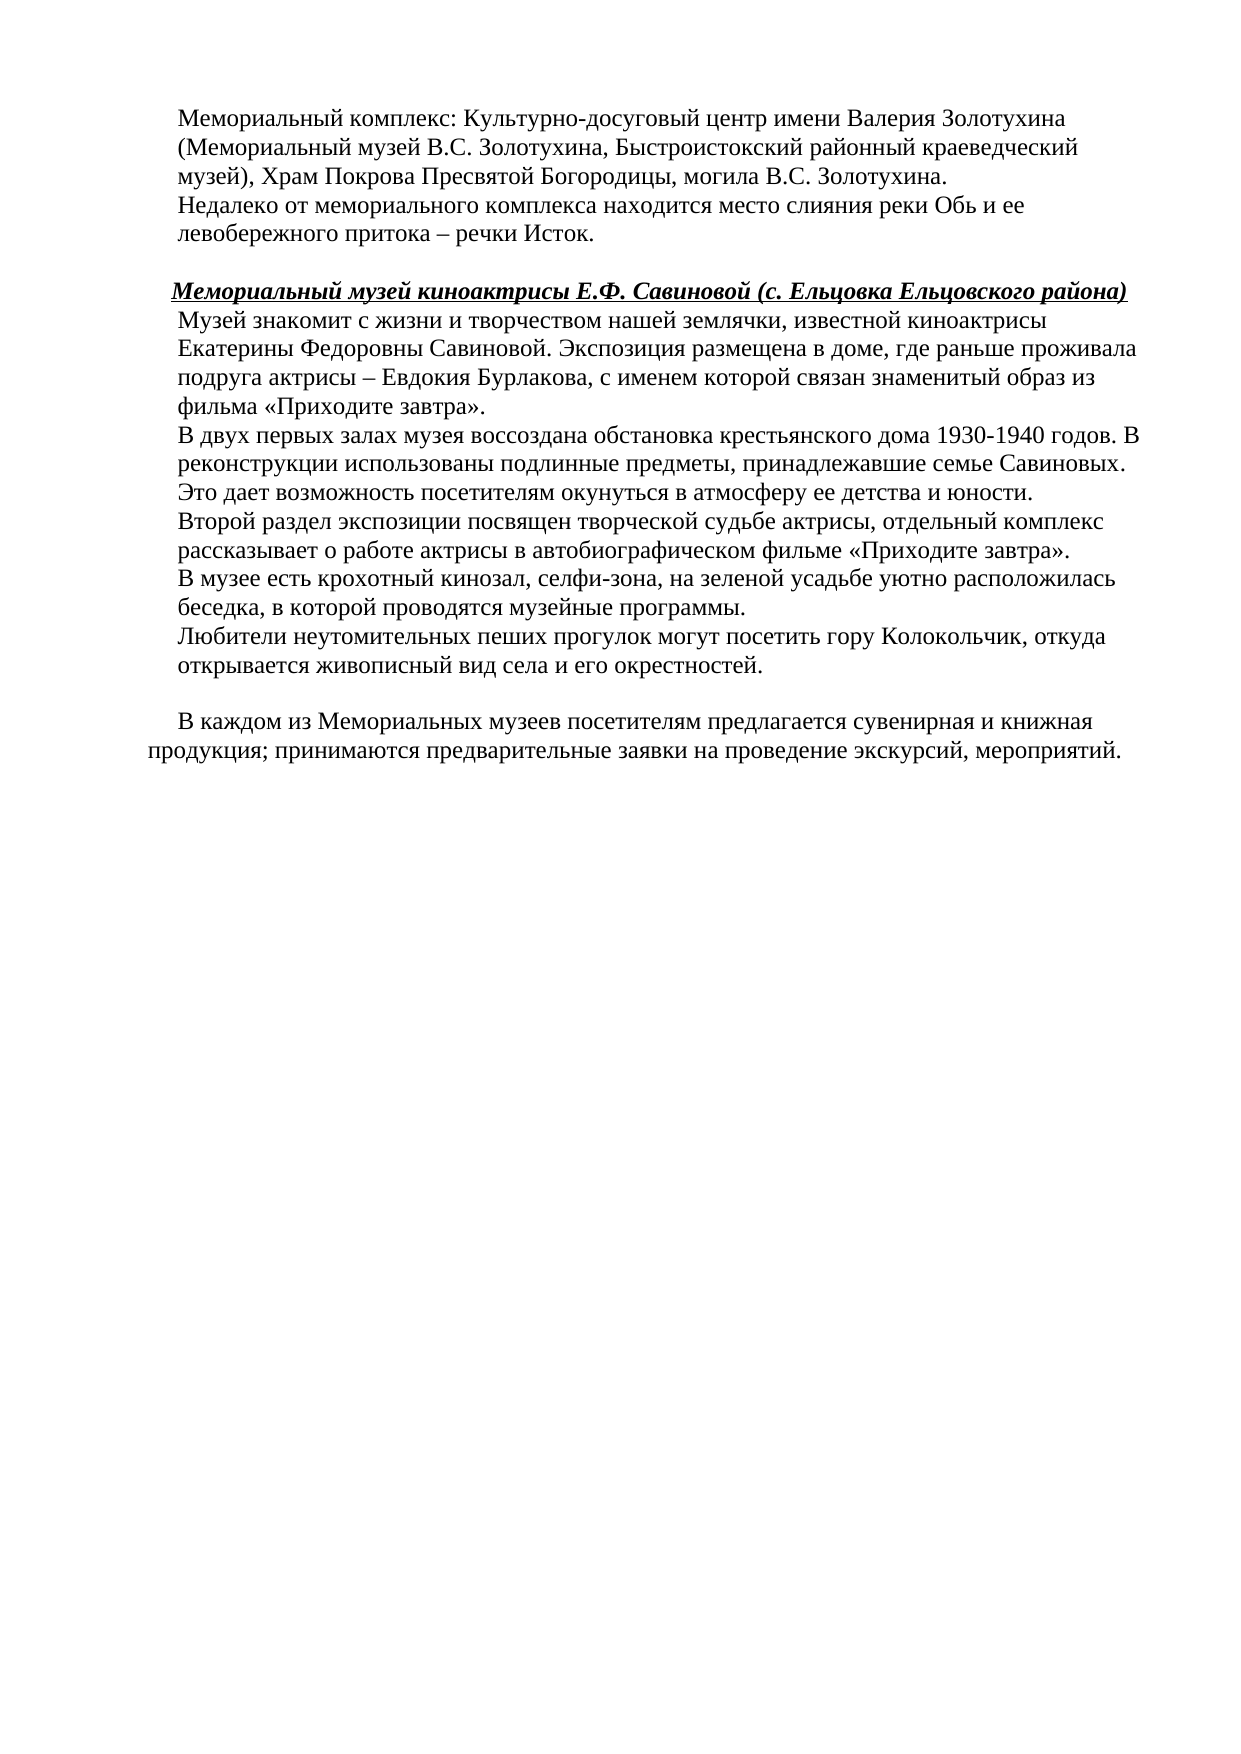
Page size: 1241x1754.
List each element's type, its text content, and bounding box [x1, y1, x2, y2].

text Недалеко от мемориального комплекса находится место слияния реки Обь и ее левобережного притока – речки Исток. [177, 190, 1152, 247]
list В каждом из Мемориальных музеев посетителям предлагается сувенирная и книжная продукция; принимаются предварительные заявки на проведение экскурсий, мероприятий. [148, 706, 1152, 764]
list Музей знакомит с жизни и творчеством нашей землячки, известной киноактрисы Екатерины Федоровны Савиновой. Экспозиция размещена в доме, где раньше проживала подруга актрисы – Евдокия Бурлакова, с именем которой связан знаменитый образ из фильма «Приходите завтра». [177, 305, 1152, 420]
text Любители неутомительных пеших прогулок могут посетить гору Колокольчик, откуда открывается живописный вид села и его окрестностей. [177, 621, 1152, 706]
list Мемориальный музей киноактрисы Е.Ф. Савиновой (с. Ельцовка Ельцовского района) [148, 276, 1152, 305]
text Мемориальный комплекс: Культурно-досуговый центр имени Валерия Золотухина (Мемориальный музей В.С. Золотухина, Быстроистокский районный краеведческий музей), Храм Покрова Пресвятой Богородицы, могила В.С. Золотухина. [177, 103, 1152, 190]
text В музее есть крохотный кинозал, селфи-зона, на зеленой усадьбе уютно расположилась беседка, в которой проводятся музейные программы. [177, 563, 1152, 621]
text В двух первых залах музея воссоздана обстановка крестьянского дома 1930-1940 годов. В реконструкции использованы подлинные предметы, принадлежавшие семье Савиновых. Это дает возможность посетителям окунуться в атмосферу ее детства и юности. Второй раздел экспозиции посвящен творческой судьбе актрисы, отдельный комплекс рассказывает о работе актрисы в автобиографическом фильме «Приходите завтра». [177, 420, 1152, 563]
